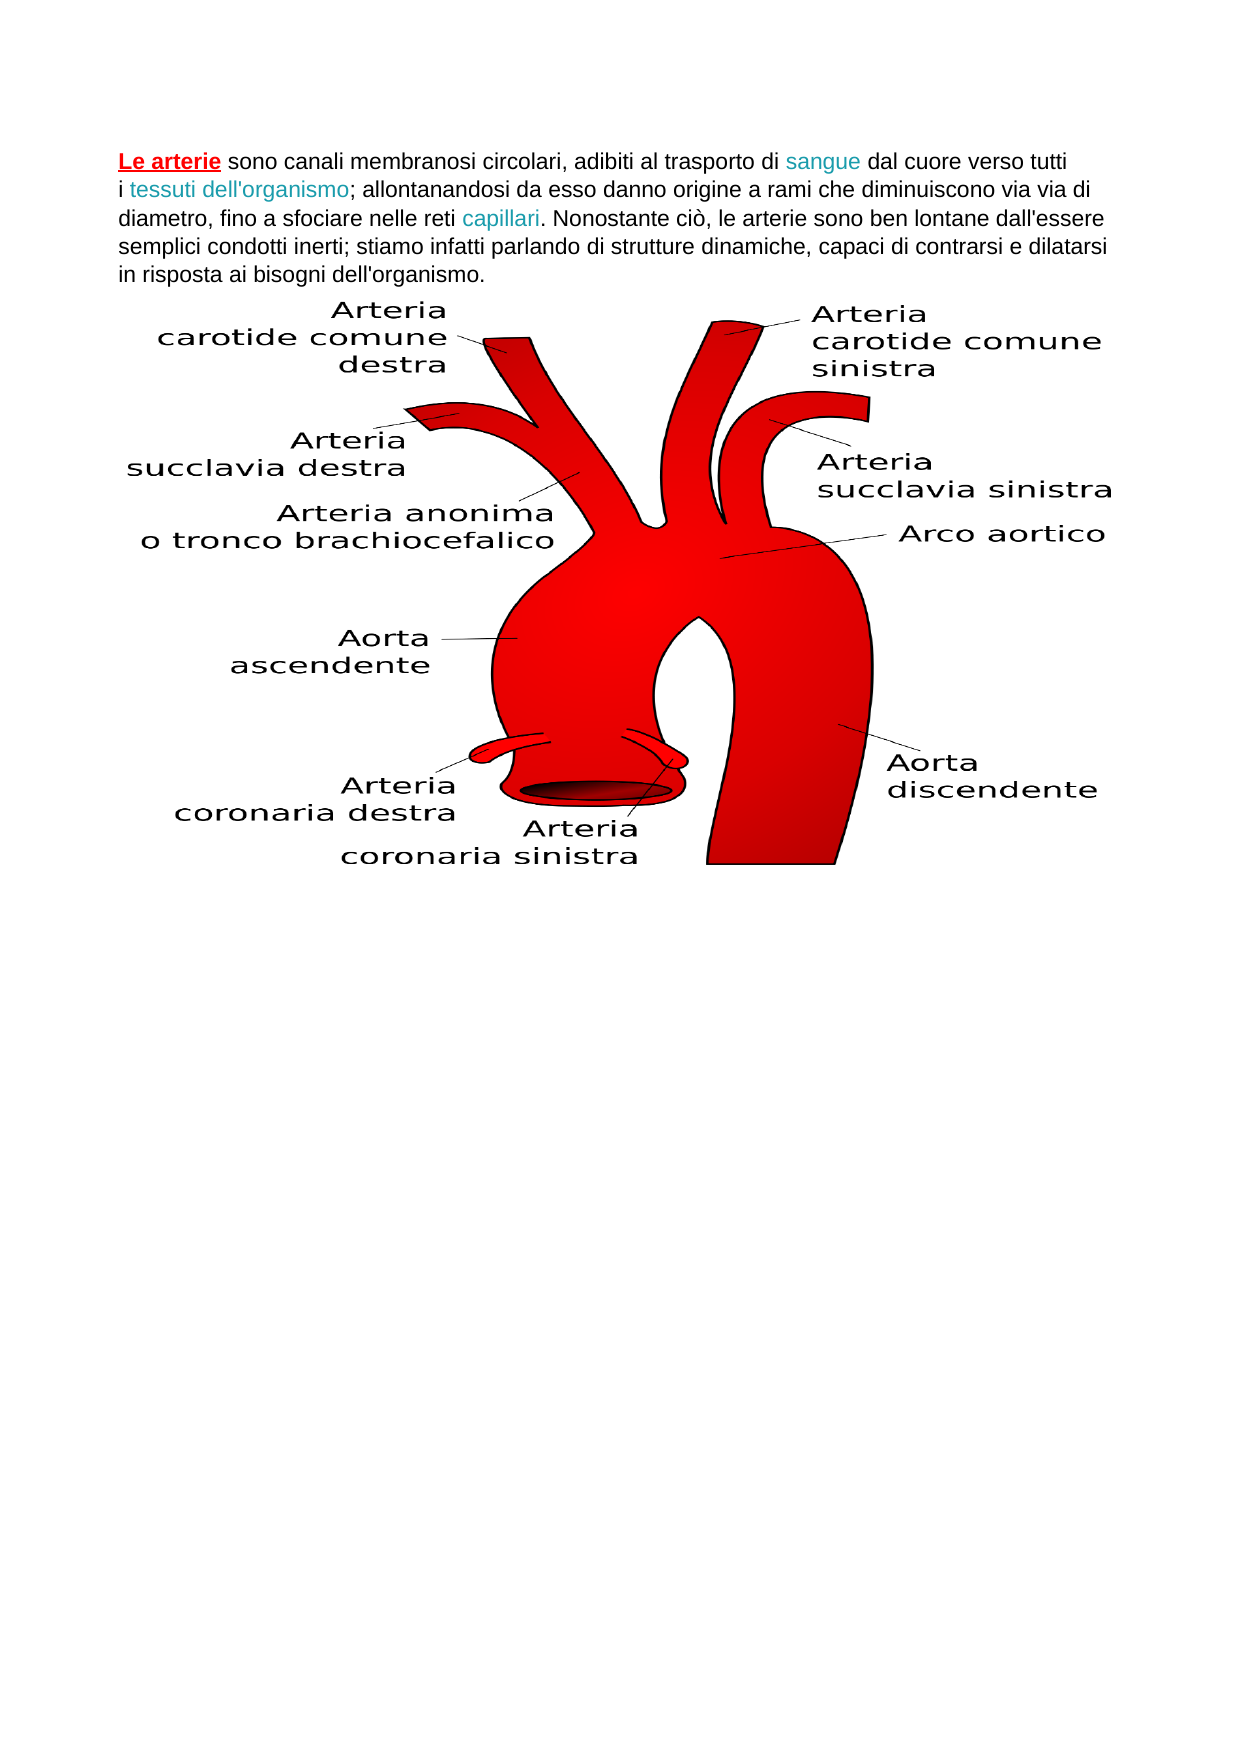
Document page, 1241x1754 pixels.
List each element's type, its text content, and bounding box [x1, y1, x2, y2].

text Le arterie sono canali membranosi circolari, adibiti al trasporto di sangue dal cuore verso tutti i tessuti dell'organismo; allontanandosi da esso danno origine a rami che diminuiscono via via di diametro, fino a sfociare nelle reti capillari. Nonostante ciò, le arterie sono ben lontane dall'essere semplici condotti inerti; stiamo infatti parlando di strutture dinamiche, capaci di contrarsi e dilatarsi in risposta ai bisogni dell'organismo. [118, 148, 1122, 290]
picture [118, 290, 1122, 883]
